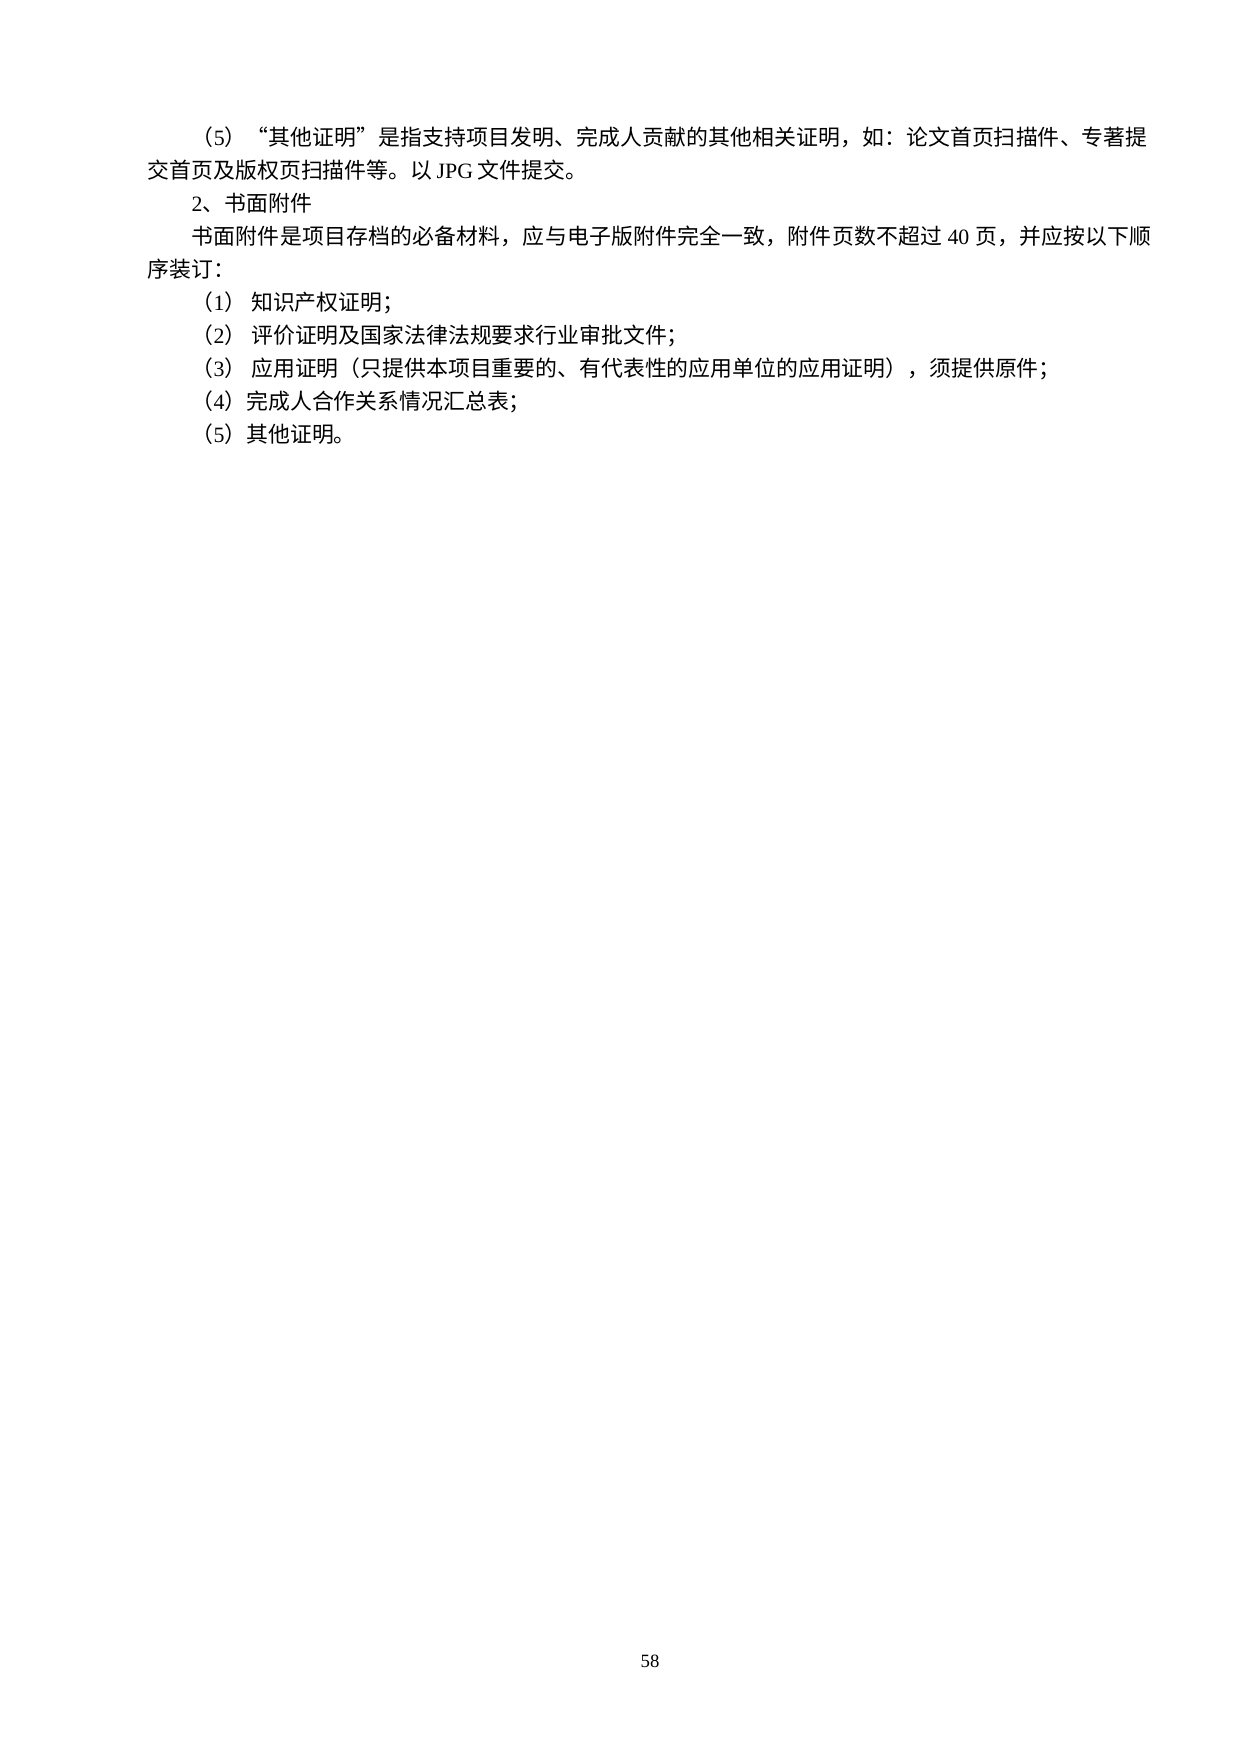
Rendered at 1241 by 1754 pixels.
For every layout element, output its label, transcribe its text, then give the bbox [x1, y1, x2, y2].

text 2、书面附件 [148, 185, 1152, 218]
text （5）“其他证明”是指支持项目发明、完成人贡献的其他相关证明，如：论文首页扫描件、专著提交首页及版权页扫描件等。以JPG文件提交。 [148, 119, 1152, 185]
text （4）完成人合作关系情况汇总表； [148, 383, 1152, 416]
text （3） 应用证明（只提供本项目重要的、有代表性的应用单位的应用证明），须提供原件； [148, 350, 1152, 383]
text （2） 评价证明及国家法律法规要求行业审批文件； [148, 317, 1152, 350]
text 书面附件是项目存档的必备材料，应与电子版附件完全一致，附件页数不超过40 页，并应按以下顺序装订： [148, 218, 1152, 284]
text （1） 知识产权证明； [148, 284, 1152, 317]
text （5）其他证明。 [148, 416, 1152, 449]
